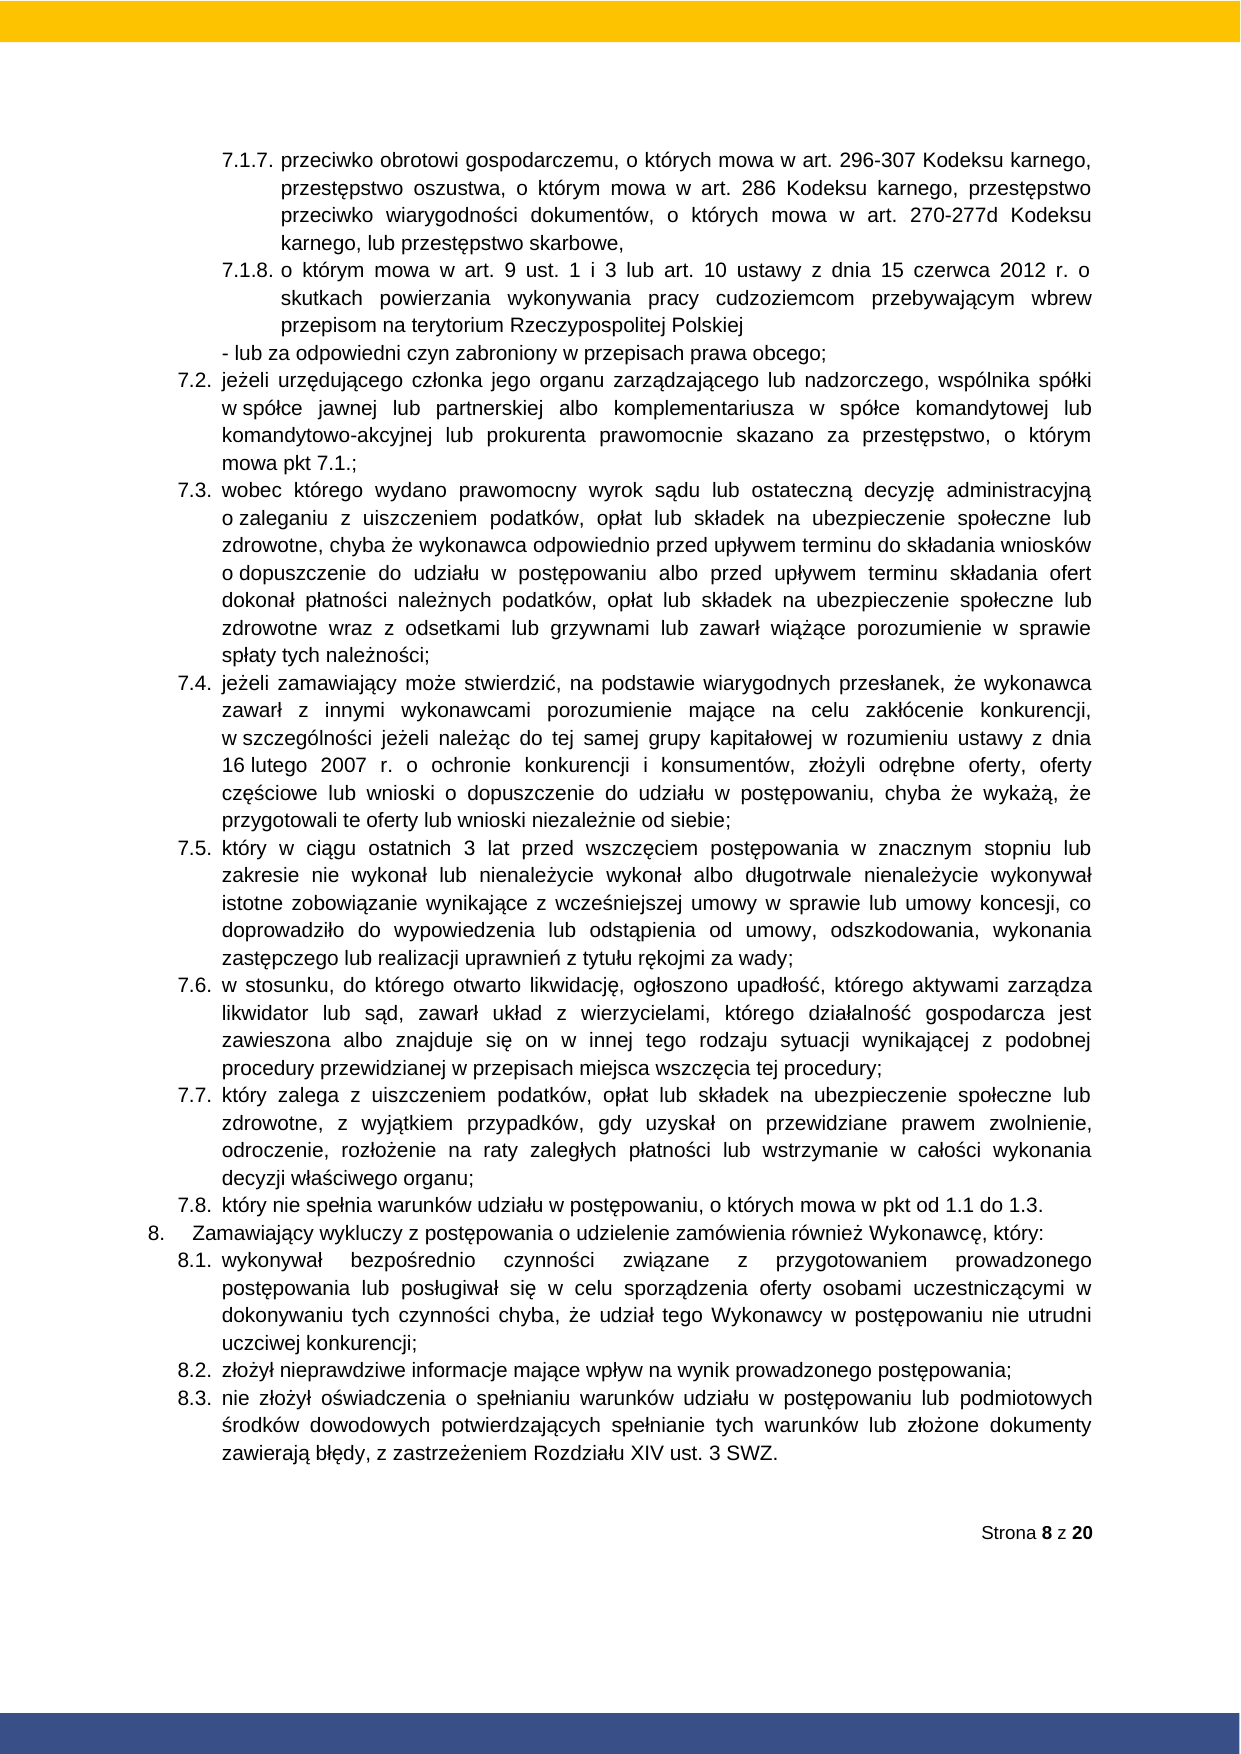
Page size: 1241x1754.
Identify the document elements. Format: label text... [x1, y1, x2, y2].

list który nie spełnia warunków udziału w postępowaniu, o których mowa w pkt od 1.1 do 1.3. [177, 1193, 1092, 1217]
list o którym mowa w art. 9 ust. 1 i 3 lub art. 10 ustawy z dnia 15 czerwca 2012 r. o skutkach powierzania wykonywania pracy cudzoziemcom przebywającym wbrew przepisom na terytorium Rzeczypospolitej Polskiej [222, 258, 1092, 337]
list Zamawiający wykluczy z postępowania o udzielenie zamówienia również Wykonawcę, który: [148, 1221, 1092, 1245]
list jeżeli urzędującego członka jego organu zarządzającego lub nadzorczego, wspólnika spółki w spółce jawnej lub partnerskiej albo komplementariusza w spółce komandytowej lub komandytowo-akcyjnej lub prokurenta prawomocnie skazano za przestępstwo, o którym mowa pkt 7.1.; [177, 368, 1092, 475]
text - lub za odpowiedni czyn zabroniony w przepisach prawa obcego; [192, 341, 1092, 365]
list nie złożył oświadczenia o spełnianiu warunków udziału w postępowaniu lub podmiotowych środków dowodowych potwierdzających spełnianie tych warunków lub złożone dokumenty zawierają błędy, z zastrzeżeniem Rozdziału XIV ust. 3 SWZ. [177, 1386, 1092, 1465]
list przeciwko obrotowi gospodarczemu, o których mowa w art. 296-307 Kodeksu karnego, przestępstwo oszustwa, o którym mowa w art. 286 Kodeksu karnego, przestępstwo przeciwko wiarygodności dokumentów, o których mowa w art. 270-277d Kodeksu karnego, lub przestępstwo skarbowe, [222, 148, 1092, 255]
list który w ciągu ostatnich 3 lat przed wszczęciem postępowania w znacznym stopniu lub zakresie nie wykonał lub nienależycie wykonał albo długotrwale nienależycie wykonywał istotne zobowiązanie wynikające z wcześniejszej umowy w sprawie lub umowy koncesji, co doprowadziło do wypowiedzenia lub odstąpienia od umowy, odszkodowania, wykonania zastępczego lub realizacji uprawnień z tytułu rękojmi za wady; [177, 836, 1092, 970]
list złożył nieprawdziwe informacje mające wpływ na wynik prowadzonego postępowania; [177, 1358, 1092, 1382]
list wykonywał bezpośrednio czynności związane z przygotowaniem prowadzonego postępowania lub posługiwał się w celu sporządzenia oferty osobami uczestniczącymi w dokonywaniu tych czynności chyba, że udział tego Wykonawcy w postępowaniu nie utrudni uczciwej konkurencji; [177, 1248, 1092, 1355]
list który zalega z uiszczeniem podatków, opłat lub składek na ubezpieczenie społeczne lub zdrowotne, z wyjątkiem przypadków, gdy uzyskał on przewidziane prawem zwolnienie, odroczenie, rozłożenie na raty zaległych płatności lub wstrzymanie w całości wykonania decyzji właściwego organu; [177, 1083, 1092, 1190]
list w stosunku, do którego otwarto likwidację, ogłoszono upadłość, którego aktywami zarządza likwidator lub sąd, zawarł układ z wierzycielami, którego działalność gospodarcza jest zawieszona albo znajduje się on w innej tego rodzaju sytuacji wynikającej z podobnej procedury przewidzianej w przepisach miejsca wszczęcia tej procedury; [177, 973, 1092, 1080]
list jeżeli zamawiający może stwierdzić, na podstawie wiarygodnych przesłanek, że wykonawca zawarł z innymi wykonawcami porozumienie mające na celu zakłócenie konkurencji, w szczególności jeżeli należąc do tej samej grupy kapitałowej w rozumieniu ustawy z dnia 16 lutego 2007 r. o ochronie konkurencji i konsumentów, złożyli odrębne oferty, oferty częściowe lub wnioski o dopuszczenie do udziału w postępowaniu, chyba że wykażą, że przygotowali te oferty lub wnioski niezależnie od siebie; [177, 671, 1092, 832]
list wobec którego wydano prawomocny wyrok sądu lub ostateczną decyzję administracyjną o zaleganiu z uiszczeniem podatków, opłat lub składek na ubezpieczenie społeczne lub zdrowotne, chyba że wykonawca odpowiednio przed upływem terminu do składania wniosków o dopuszczenie do udziału w postępowaniu albo przed upływem terminu składania ofert dokonał płatności należnych podatków, opłat lub składek na ubezpieczenie społeczne lub zdrowotne wraz z odsetkami lub grzywnami lub zawarł wiążące porozumienie w sprawie spłaty tych należności; [177, 478, 1092, 667]
